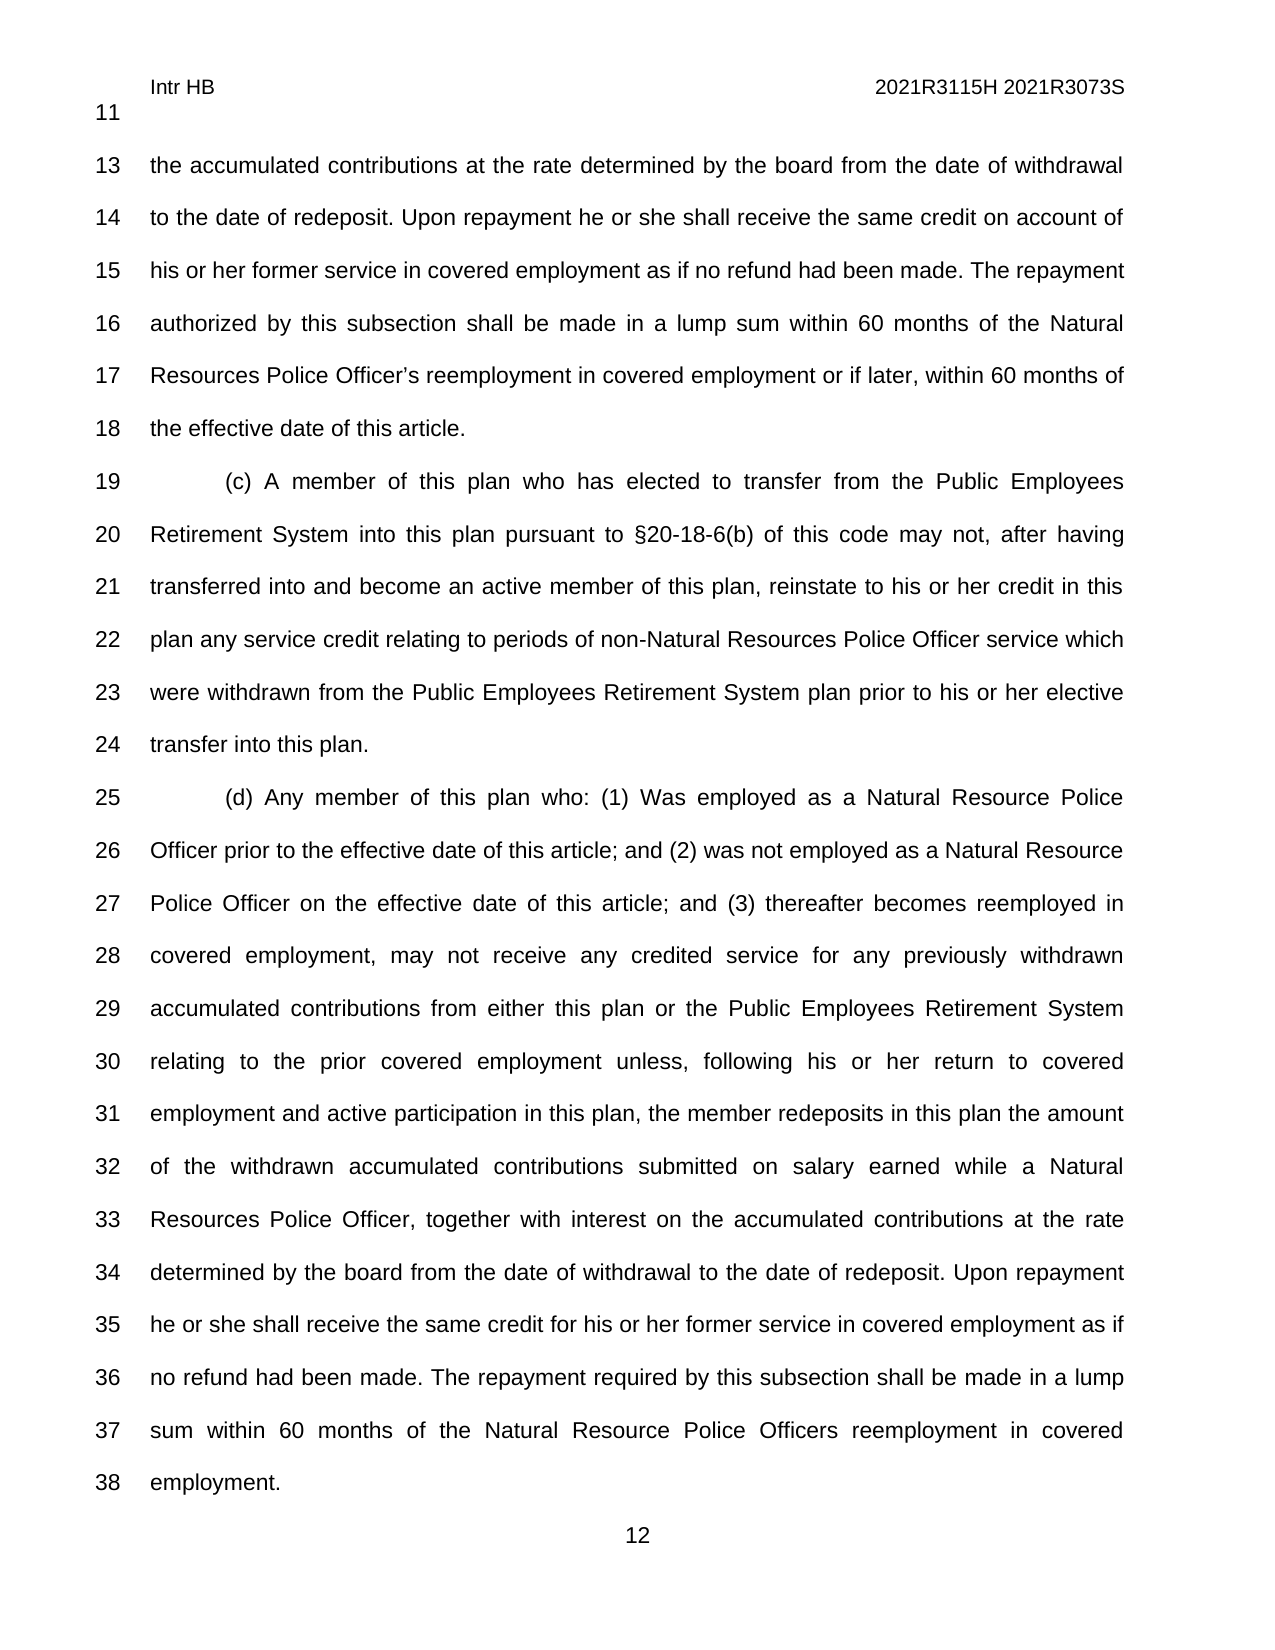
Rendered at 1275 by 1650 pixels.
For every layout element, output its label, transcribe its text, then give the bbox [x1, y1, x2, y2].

text (d) Any member of this plan who: (1) Was employed as a Natural Resource Police Officer prior to the effective date of this article; and (2) was not employed as a Natural Resource Police Officer on the effective date of this article; and (3) thereafter becomes reemployed in covered employment, may not receive any credited service for any previously withdrawn accumulated contributions from either this plan or the Public Employees Retirement System relating to the prior covered employment unless, following his or her return to covered employment and active participation in this plan, the member redeposits in this plan the amount of the withdrawn accumulated contributions submitted on salary earned while a Natural Resources Police Officer, together with interest on the accumulated contributions at the rate determined by the board from the date of withdrawal to the date of redeposit. Upon repayment he or she shall receive the same credit for his or her former service in covered employment as if no refund had been made. The repayment required by this subsection shall be made in a lump sum within 60 months of the Natural Resource Police Officers reemployment in covered employment. [150, 784, 1125, 1496]
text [150, 152, 1125, 441]
text (c) A member of this plan who has elected to transfer from the Public Employees Retirement System into this plan pursuant to §20-18-6(b) of this code may not, after having transferred into and become an active member of this plan, reinstate to his or her credit in this plan any service credit relating to periods of non-Natural Resources Police Officer service which were withdrawn from the Public Employees Retirement System plan prior to his or her elective transfer into this plan. [150, 468, 1125, 758]
